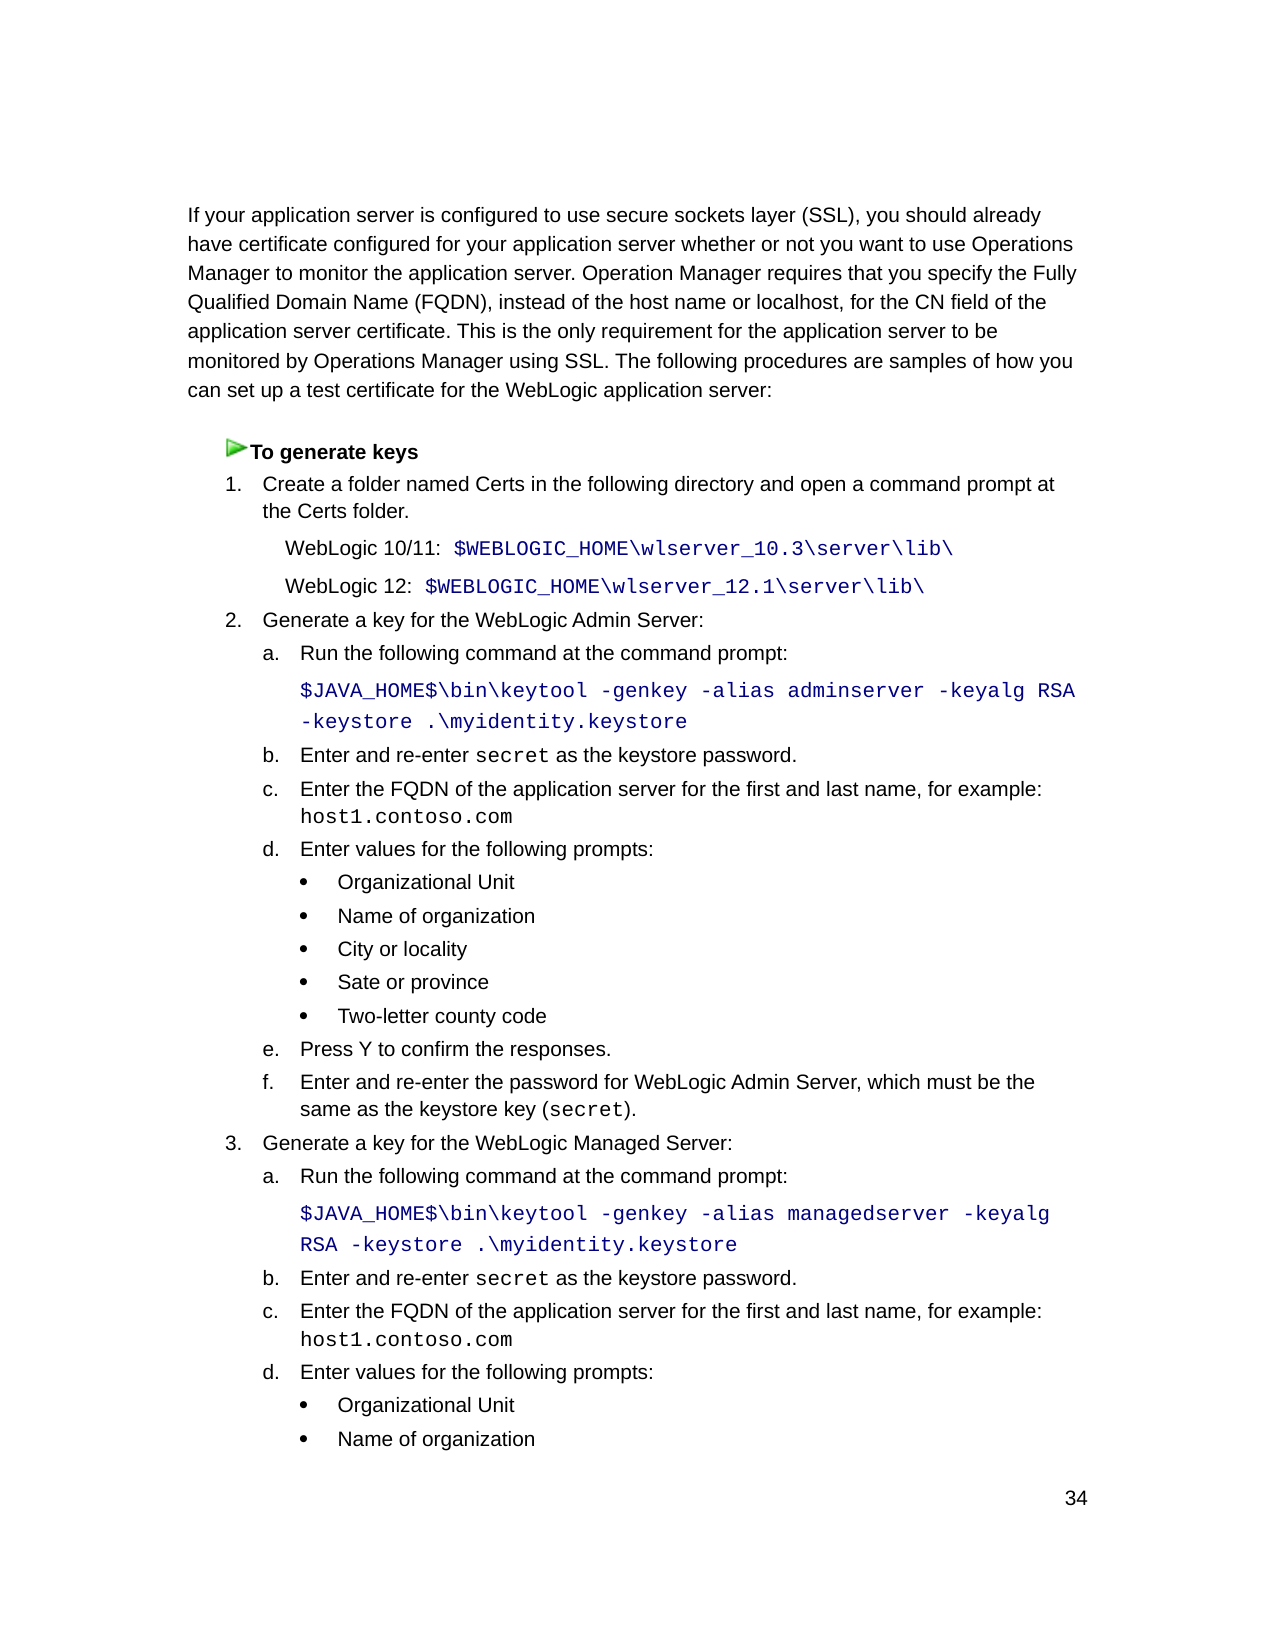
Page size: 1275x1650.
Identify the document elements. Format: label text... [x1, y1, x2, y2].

text If your application server is configured to use secure sockets layer (SSL), you should already have certificate configured for your application server whether or not you want to use Operations Manager to monitor the application server. Operation Manager requires that you specify the Fully Qualified Domain Name (FQDN), instead of the host name or localhost, for the CN field of the application server certificate. This is the only requirement for the application server to be monitored by Operations Manager using SSL. The following procedures are samples of how you can set up a test certificate for the WebLogic application server: [187, 199, 1087, 403]
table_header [225, 409, 1087, 1458]
picture [225, 434, 251, 460]
title To generate keys [225, 434, 419, 464]
